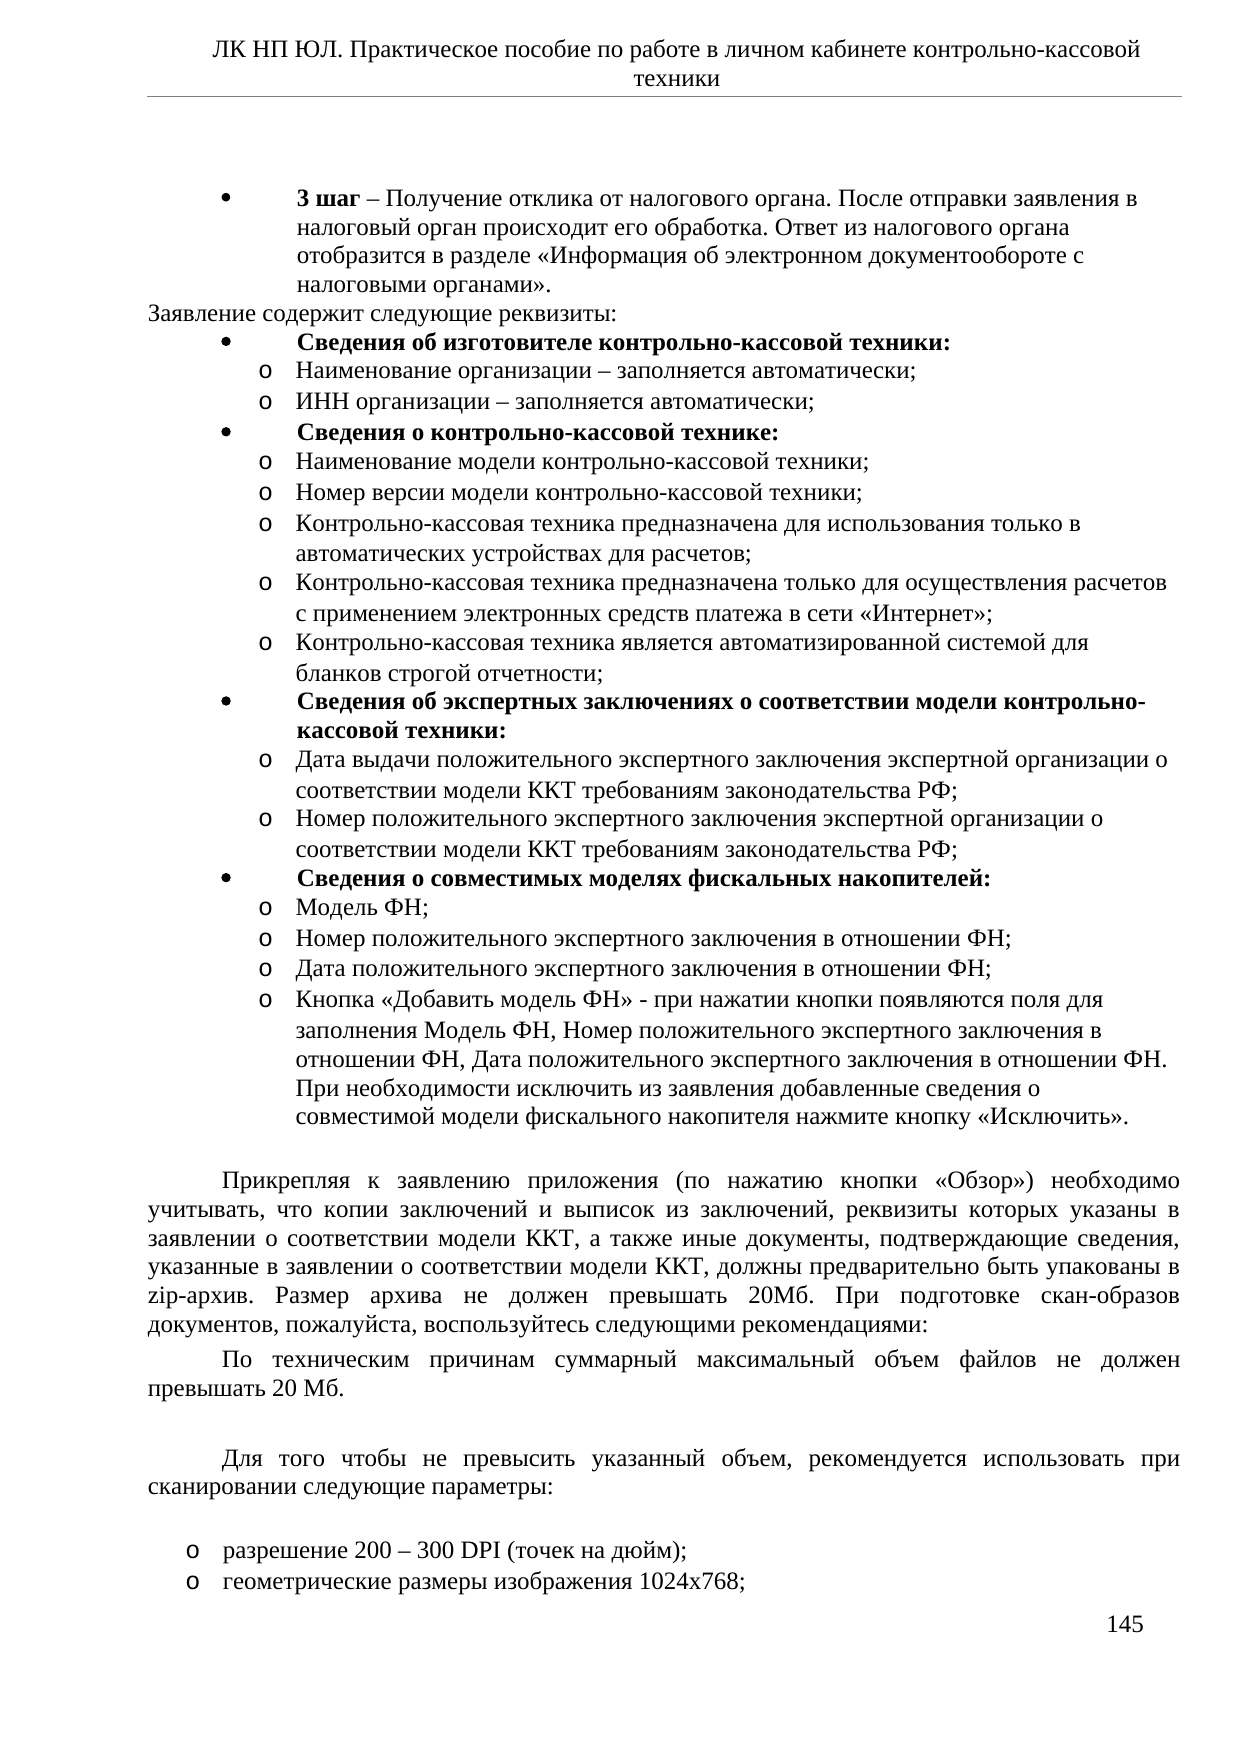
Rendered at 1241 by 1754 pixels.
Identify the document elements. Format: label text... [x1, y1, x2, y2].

text Прикрепляя к заявлению приложения (по нажатию кнопки «Обзор») необходимо учитывать, что копии заключений и выписок из заключений, реквизиты которых указаны в заявлении о соответствии модели ККТ, а также иные документы, подтверждающие сведения, указанные в заявлении о соответствии модели ККТ, должны предварительно быть упакованы в zip-архив. Размер архива не должен превышать 20Мб. При подготовке скан-образов документов, пожалуйста, воспользуйтесь следующими рекомендациями: [148, 1165, 1181, 1338]
text Для того чтобы не превысить указанный объем, рекомендуется использовать при сканировании следующие параметры: [148, 1443, 1181, 1500]
list Дата выдачи положительного экспертного заключения экспертной организации о соответствии модели ККТ требованиям законодательства РФ; [258, 744, 1181, 803]
list Контрольно-кассовая техника предназначена только для осуществления расчетов с применением электронных средств платежа в сети «Интернет»; [258, 567, 1181, 627]
list геометрические размеры изображения 1024х768; [185, 1566, 1181, 1597]
list Номер положительного экспертного заключения экспертной организации о соответствии модели ККТ требованиям законодательства РФ; [258, 803, 1181, 863]
list Номер положительного экспертного заключения в отношении ФН; [258, 923, 1181, 953]
list 3 шаг – Получение отклика от налогового органа. После отправки заявления в налоговый орган происходит его обработка. Ответ из налогового органа отобразится в разделе «Информация об электронном документообороте с налоговыми органами». [222, 183, 1181, 298]
list Контрольно-кассовая техника предназначена для использования только в автоматических устройствах для расчетов; [258, 508, 1181, 567]
list Наименование модели контрольно-кассовой техники; [258, 446, 1181, 477]
text По техническим причинам суммарный максимальный объем файлов не должен превышать 20 Мб. [148, 1344, 1181, 1401]
list Номер версии модели контрольно-кассовой техники; [258, 477, 1181, 508]
list Сведения об изготовителе контрольно-кассовой техники: [222, 327, 1181, 356]
list ИНН организации – заполняется автоматически; [258, 386, 1181, 417]
list Кнопка «Добавить модель ФН» - при нажатии кнопки появляются поля для заполнения Модель ФН, Номер положительного экспертного заключения в отношении ФН, Дата положительного экспертного заключения в отношении ФН. При необходимости исключить из заявления добавленные сведения о совместимой модели фискального накопителя нажмите кнопку «Исключить». [258, 984, 1181, 1130]
text Заявление содержит следующие реквизиты: [148, 298, 1181, 327]
list Контрольно-кассовая техника является автоматизированной системой для бланков строгой отчетности; [258, 627, 1181, 686]
list Дата положительного экспертного заключения в отношении ФН; [258, 953, 1181, 984]
list Сведения об экспертных заключениях о соответствии модели контрольно-кассовой техники: [222, 686, 1181, 744]
list Сведения о контрольно-кассовой технике: [222, 417, 1181, 446]
list Модель ФН; [258, 892, 1181, 923]
list Наименование организации – заполняется автоматически; [258, 356, 1181, 386]
list Сведения о совместимых моделях фискальных накопителей: [222, 863, 1181, 892]
list разрешение 200 – 300 DPI (точек на дюйм); [185, 1535, 1181, 1566]
